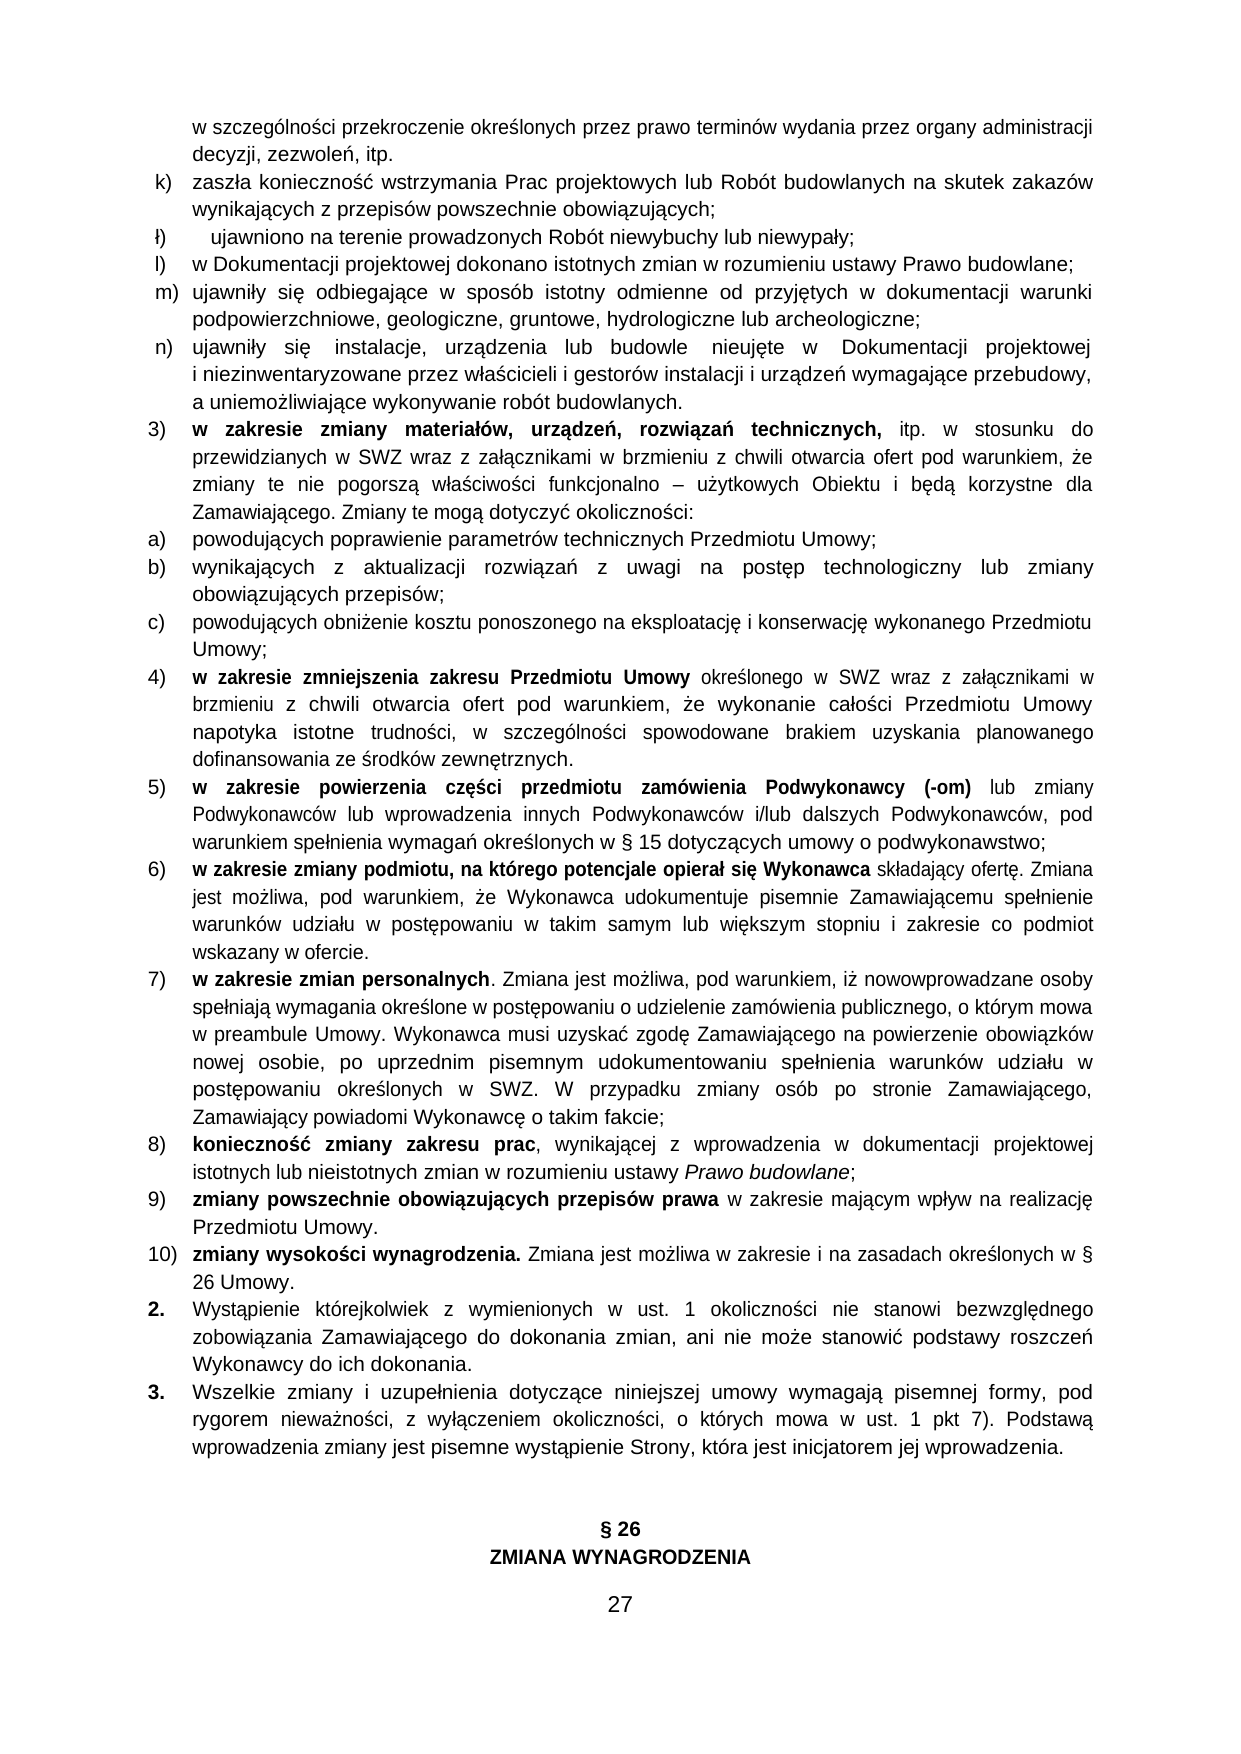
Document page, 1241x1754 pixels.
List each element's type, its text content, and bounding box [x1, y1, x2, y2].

list zmiany wysokości wynagrodzenia. Zmiana jest możliwa w zakresie i na zasadach określonych w § 26 Umowy. [148, 1242, 1093, 1293]
list w Dokumentacji projektowej dokonano istotnych zmian w rozumieniu ustawy Prawo budowlane; [154, 252, 1105, 276]
list ujawniły się instalacje, urządzenia lub budowle nieujęte w Dokumentacji projektowej i niezinwentaryzowane przez właścicieli i gestorów instalacji i urządzeń wymagające przebudowy, a uniemożliwiające wykonywanie robót budowlanych. [155, 334, 1093, 413]
list zaszła konieczność wstrzymania Prac projektowych lub Robót budowlanych na skutek zakazów wynikających z przepisów powszechnie obowiązujących; [155, 169, 1094, 221]
subtitle § 26 [287, 1517, 953, 1541]
list w zakresie powierzenia części przedmiotu zamówienia Podwykonawcy (-om) lub zmiany Podwykonawców lub wprowadzenia innych Podwykonawców i/lub dalszych Podwykonawców, pod warunkiem spełnienia wymagań określonych w § 15 dotyczących umowy o podwykonawstwo; [148, 774, 1093, 853]
list wynikających z aktualizacji rozwiązań z uwagi na postęp technologiczny lub zmiany obowiązujących przepisów; [148, 554, 1093, 606]
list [155, 114, 1094, 166]
list zmiany powszechnie obowiązujących przepisów prawa w zakresie mającym wpływ na realizację Przedmiotu Umowy. [148, 1187, 1093, 1238]
text ł) ujawniono na terenie prowadzonych Robót niewybuchy lub niewypały; [155, 224, 1105, 248]
list powodujących obniżenie kosztu ponoszonego na eksploatację i konserwację wykonanego Przedmiotu Umowy; [148, 609, 1093, 661]
list w zakresie zmiany materiałów, urządzeń, rozwiązań technicznych, itp. w stosunku do przewidzianych w SWZ wraz z załącznikami w brzmieniu z chwili otwarcia ofert pod warunkiem, że zmiany te nie pogorszą właściwości funkcjonalno – użytkowych Obiektu i będą korzystne dla Zamawiającego. Zmiany te mogą dotyczyć okoliczności: [148, 417, 1093, 523]
list ujawniły się odbiegające w sposób istotny odmienne od przyjętych w dokumentacji warunki podpowierzchniowe, geologiczne, gruntowe, hydrologiczne lub archeologiczne; [155, 279, 1093, 331]
list konieczność zmiany zakresu prac, wynikającej z wprowadzenia w dokumentacji projektowej istotnych lub nieistotnych zmian w rozumieniu ustawy Prawo budowlane; [148, 1132, 1093, 1183]
list powodujących poprawienie parametrów technicznych Przedmiotu Umowy; [148, 527, 1105, 551]
list w zakresie zmian personalnych. Zmiana jest możliwa, pod warunkiem, iż nowowprowadzane osoby spełniają wymagania określone w postępowaniu o udzielenie zamówienia publicznego, o którym mowa w preambule Umowy. Wykonawca musi uzyskać zgodę Zamawiającego na powierzenie obowiązków nowej osobie, po uprzednim pisemnym udokumentowaniu spełnienia warunków udziału w postępowaniu określonych w SWZ. W przypadku zmiany osób po stronie Zamawiającego, Zamawiający powiadomi Wykonawcę o takim fakcie; [148, 967, 1093, 1128]
list w zakresie zmiany podmiotu, na którego potencjale opierał się Wykonawca składający ofertę. Zmiana jest możliwa, pod warunkiem, że Wykonawca udokumentuje pisemnie Zamawiającemu spełnienie warunków udziału w postępowaniu w takim samym lub większym stopniu i zakresie co podmiot wskazany w ofercie. [148, 857, 1094, 963]
list Wszelkie zmiany i uzupełnienia dotyczące niniejszej umowy wymagają pisemnej formy, pod rygorem nieważności, z wyłączeniem okoliczności, o których mowa w ust. 1 pkt 7). Podstawą wprowadzenia zmiany jest pisemne wystąpienie Strony, która jest inicjatorem jej wprowadzenia. [148, 1379, 1093, 1458]
list w zakresie zmniejszenia zakresu Przedmiotu Umowy określonego w SWZ wraz z załącznikami w brzmieniu z chwili otwarcia ofert pod warunkiem, że wykonanie całości Przedmiotu Umowy napotyka istotne trudności, w szczególności spowodowane brakiem uzyskania planowanego dofinansowania ze środków zewnętrznych. [148, 664, 1094, 771]
list Wystąpienie którejkolwiek z wymienionych w ust. 1 okoliczności nie stanowi bezwzględnego zobowiązania Zamawiającego do dokonania zmian, ani nie może stanowić podstawy roszczeń Wykonawcy do ich dokonania. [148, 1297, 1093, 1376]
text ZMIANA WYNAGRODZENIA [287, 1544, 953, 1568]
